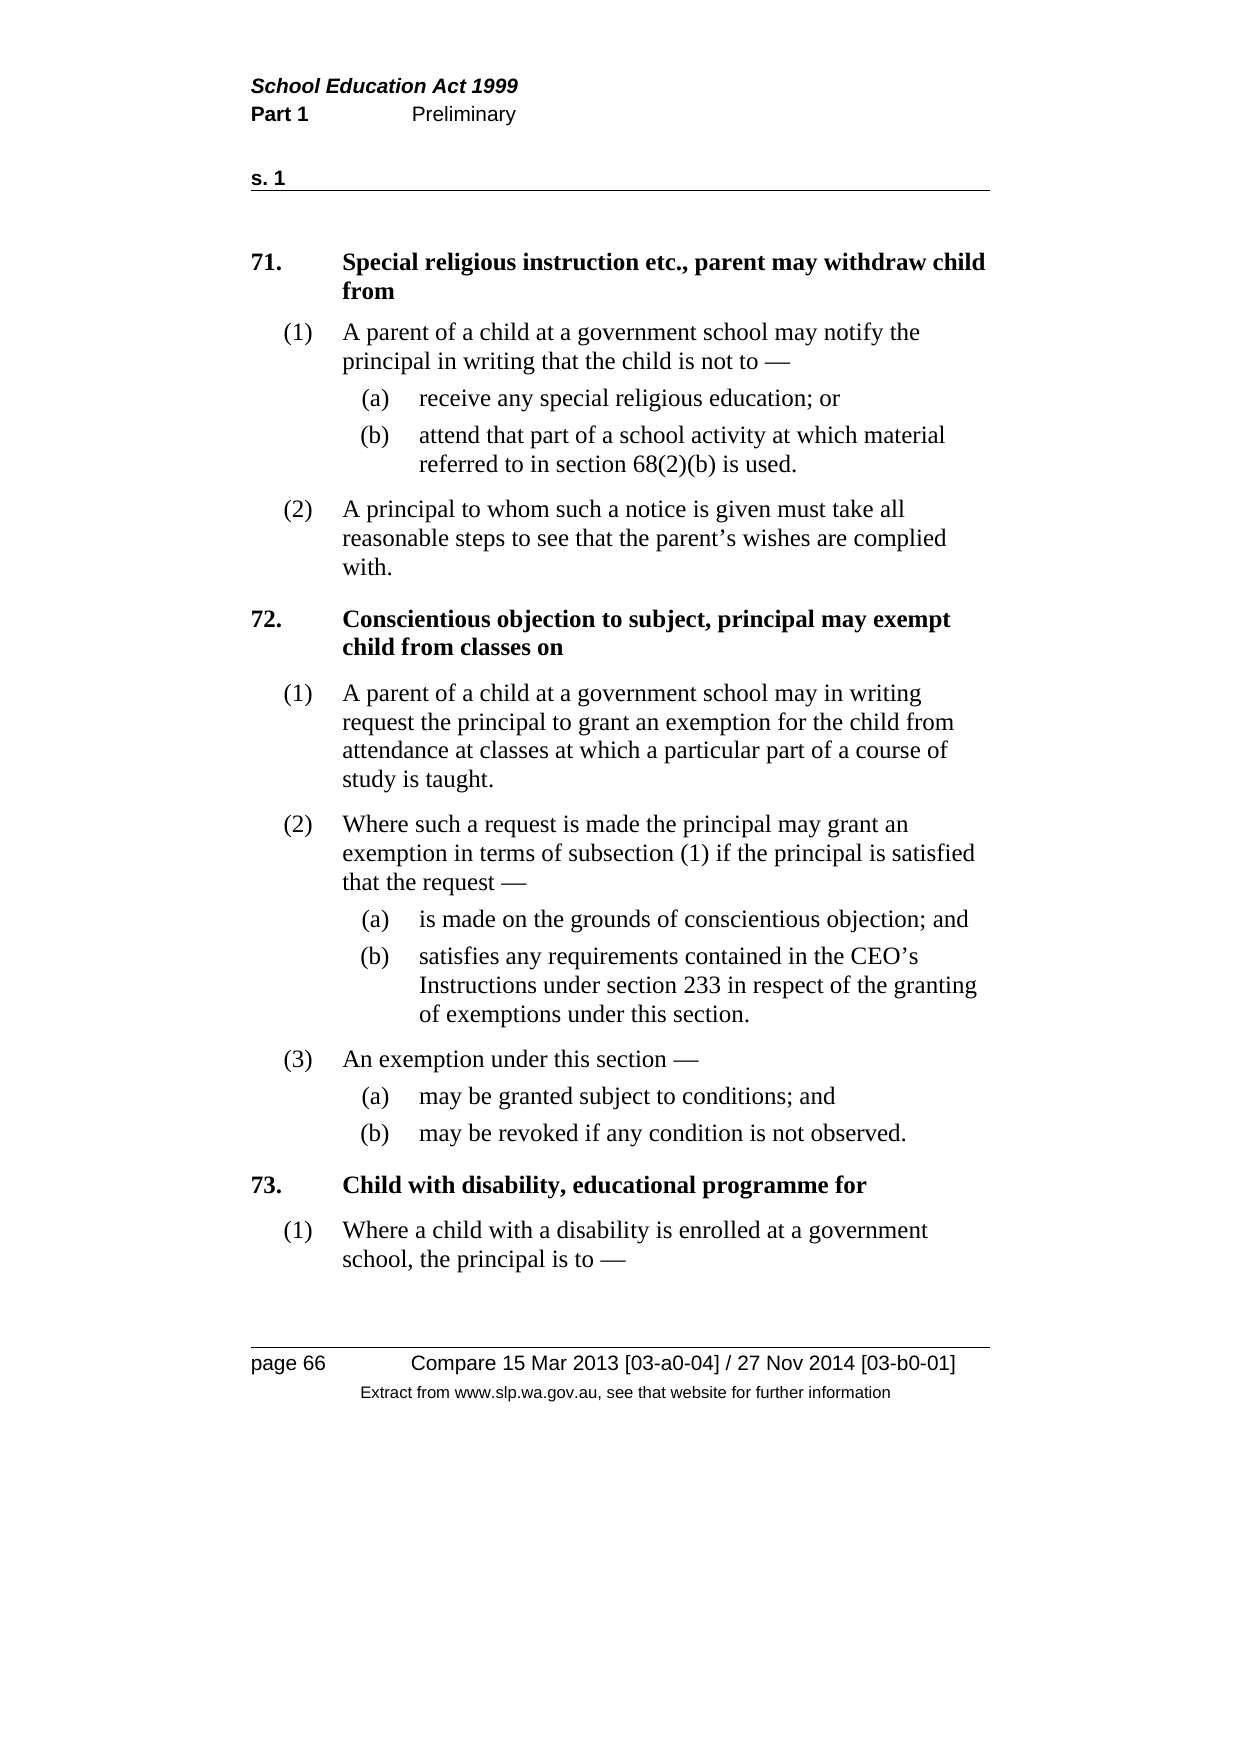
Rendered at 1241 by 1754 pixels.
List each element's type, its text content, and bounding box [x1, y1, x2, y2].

text (2) A principal to whom such a notice is given must take all reasonable steps to see that the parent’s wishes are complied with. [251, 494, 990, 581]
text (b) may be revoked if any condition is not observed. [251, 1118, 990, 1147]
text (a) is made on the grounds of conscientious objection; and [251, 904, 990, 933]
text (a) may be granted subject to conditions; and [251, 1081, 990, 1110]
subtitle 73. Child with disability, educational programme for [251, 1170, 990, 1199]
text (2) Where such a request is made the principal may grant an exemption in terms of subsection (1) if the principal is satisfied that the request — [251, 809, 990, 896]
subtitle 72. Conscientious objection to subject, principal may exempt child from classes on [251, 604, 990, 661]
text (b) satisfies any requirements contained in the CEO’s Instructions under section 233 in respect of the granting of exemptions under this section. [251, 941, 990, 1027]
text (a) receive any special religious education; or [251, 383, 990, 412]
text (b) attend that part of a school activity at which material referred to in section 68(2)(b) is used. [251, 420, 990, 478]
subtitle 71. Special religious instruction etc., parent may withdraw child from [251, 247, 990, 305]
text (1) A parent of a child at a government school may notify the principal in writing that the child is not to — [251, 317, 990, 375]
text (3) An exemption under this section — [251, 1044, 990, 1073]
text (1) Where a child with a disability is enrolled at a government school, the principal is to — [251, 1215, 990, 1273]
text (1) A parent of a child at a government school may in writing request the principal to grant an exemption for the child from attendance at classes at which a particular part of a course of study is taught. [251, 678, 990, 793]
